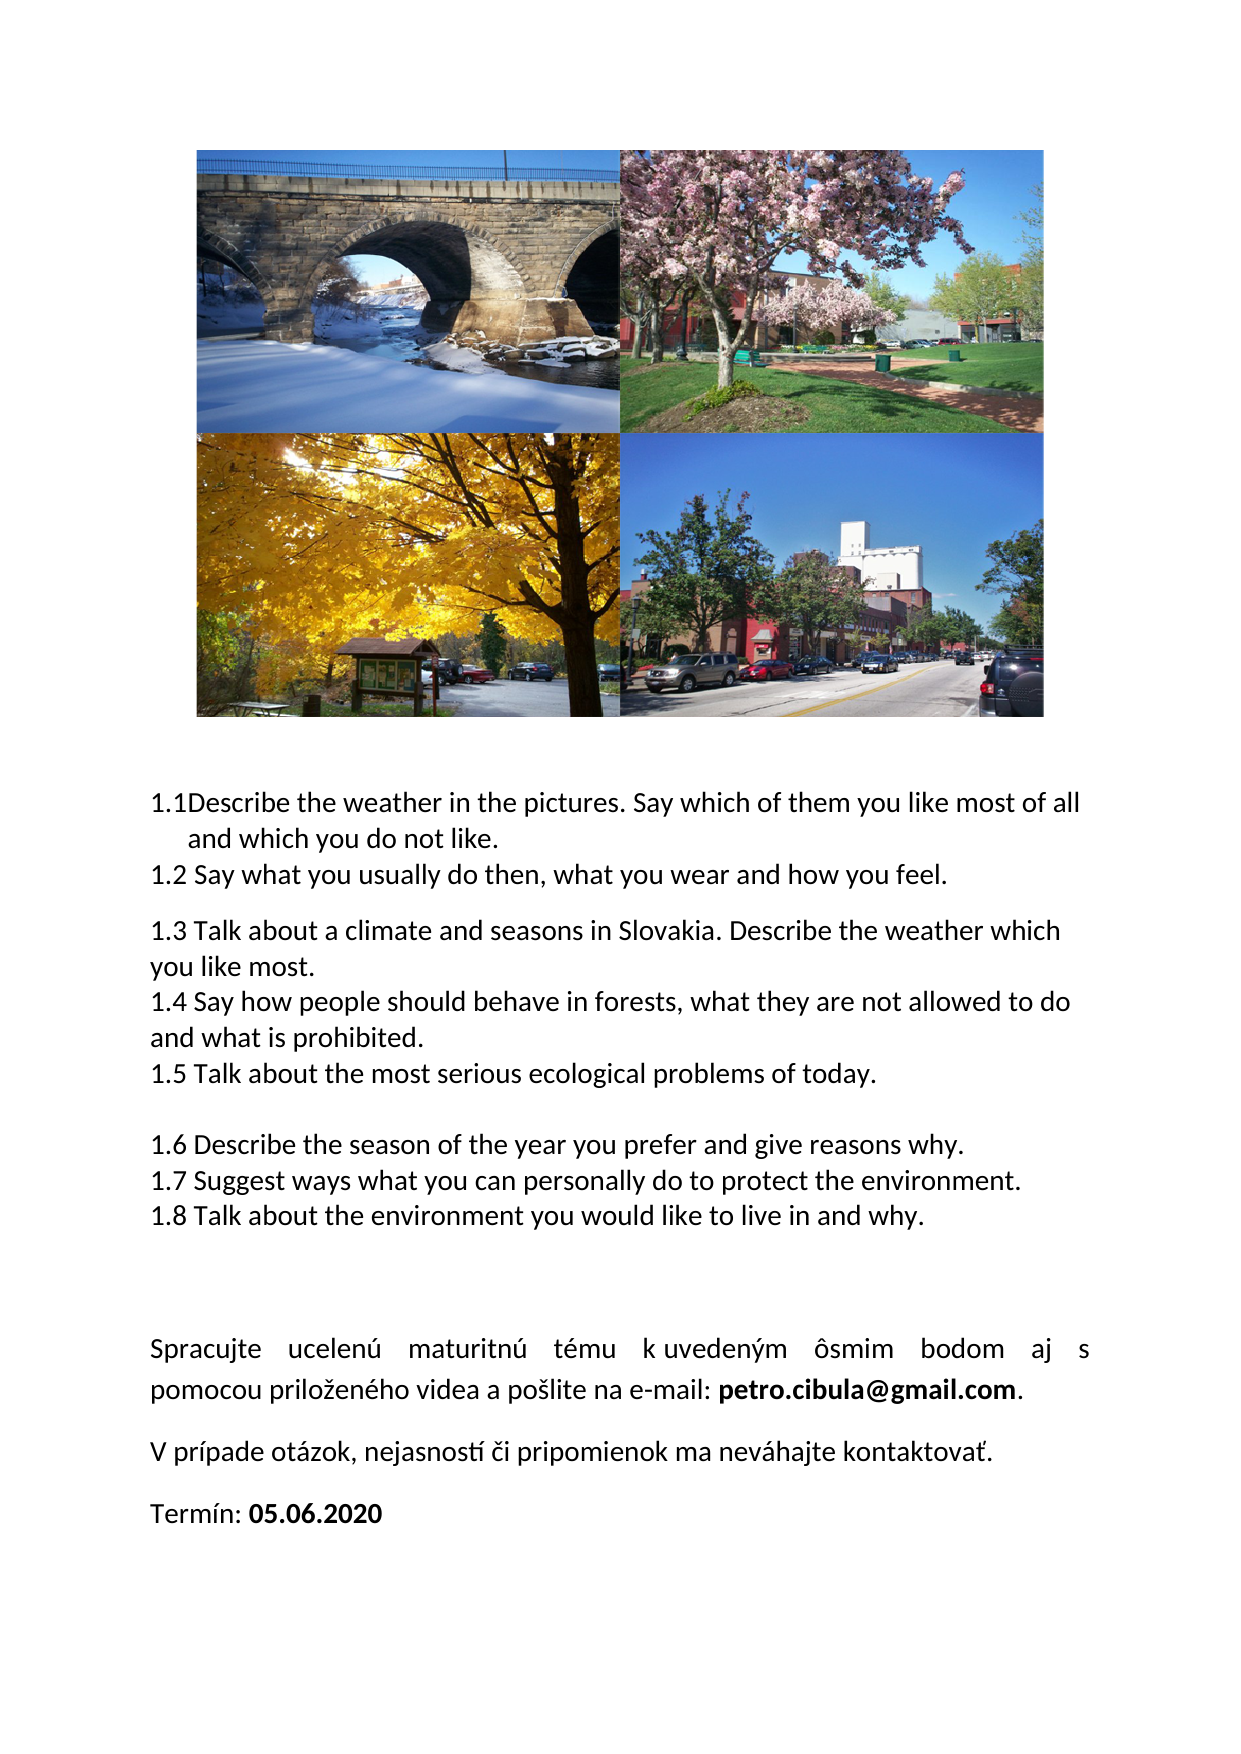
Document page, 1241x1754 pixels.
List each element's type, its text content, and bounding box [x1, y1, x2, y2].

text Spracujte ucelenú maturitnú tému k uvedeným ôsmim bodom aj s pomocou priloženého videa a pošlite na e-mail: petro.cibula@gmail.com. [150, 1330, 1090, 1407]
list Say what you usually do then, what you wear and how you feel. [150, 856, 1090, 891]
text 1.4 Say how people should behave in forests, what they are not allowed to do and what is prohibited. [150, 983, 1090, 1055]
text 1.7 Suggest ways what you can personally do to protect the environment. [150, 1162, 1090, 1197]
list Describe the weather in the pictures. Say which of them you like most of all and which you do not like. [150, 784, 1090, 856]
text 1.6 Describe the season of the year you prefer and give reasons why. [150, 1126, 1090, 1162]
text Termín: 05.06.2020 [150, 1495, 1090, 1530]
text V prípade otázok, nejasností či pripomienok ma neváhajte kontaktovať. [150, 1433, 1090, 1469]
text 1.8 Talk about the environment you would like to live in and why. [150, 1197, 1090, 1233]
text 1.5 Talk about the most serious ecological problems of today. [150, 1055, 1090, 1090]
picture [196, 150, 1044, 717]
text 1.3 Talk about a climate and seasons in Slovakia. Describe the weather which you like most. [150, 912, 1090, 983]
